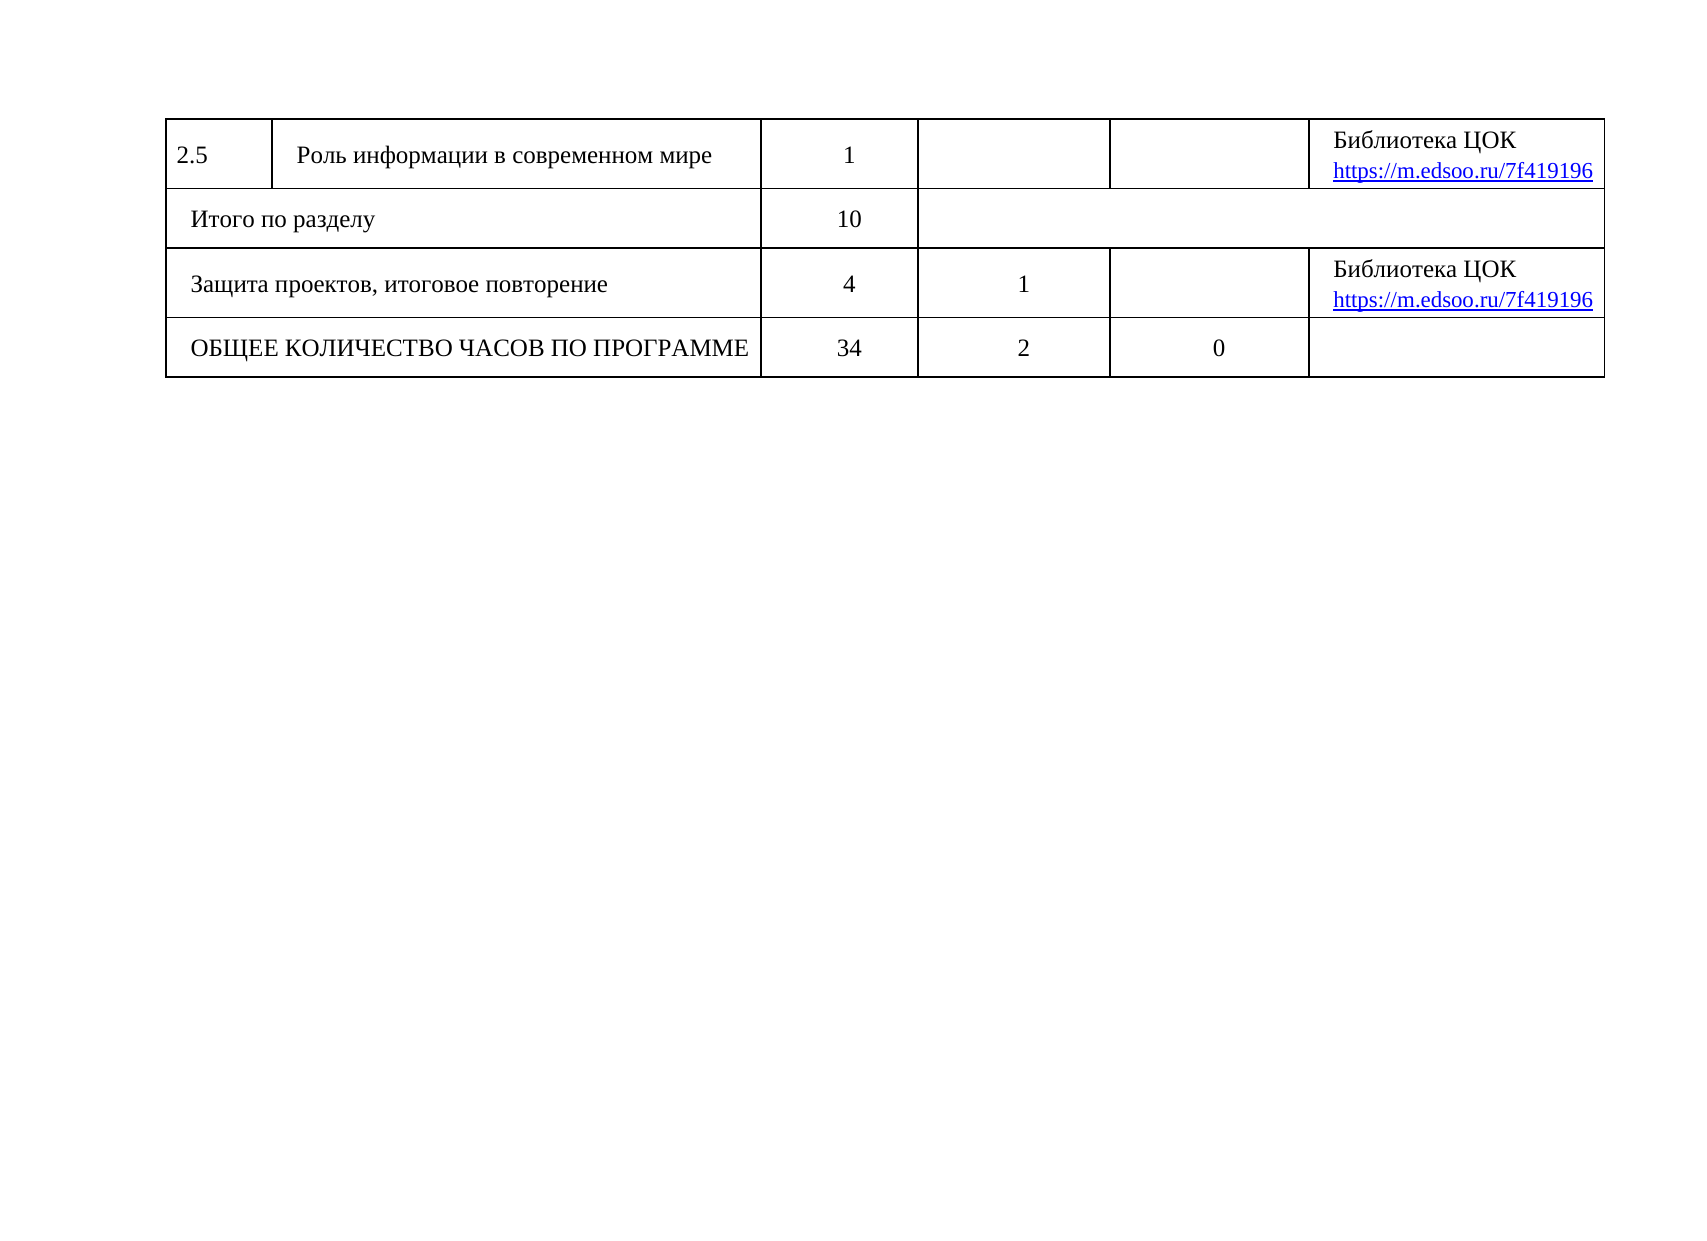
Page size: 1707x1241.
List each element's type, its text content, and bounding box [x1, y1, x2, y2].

table_cell ОБЩЕЕ КОЛИЧЕСТВО ЧАСОВ ПО ПРОГРАММЕ [167, 318, 760, 376]
table_cell 34 [762, 318, 917, 376]
table_cell [1310, 318, 1604, 376]
table_cell 0 [1111, 318, 1308, 376]
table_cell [1310, 249, 1604, 317]
table_cell 1 [919, 249, 1109, 317]
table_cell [1310, 120, 1604, 188]
table_cell [1111, 120, 1308, 188]
table_cell Итого по разделу [167, 189, 760, 247]
table_cell [919, 189, 1604, 247]
table_cell 2 [919, 318, 1109, 376]
table_cell 10 [762, 189, 917, 247]
table_cell [919, 120, 1109, 188]
table_cell Защита проектов, итоговое повторение [167, 249, 760, 317]
table_cell [1111, 249, 1308, 317]
table_cell 4 [762, 249, 917, 317]
table_cell 2.5 [167, 120, 271, 188]
table_cell 1 [762, 120, 917, 188]
table_cell Роль информации в современном мире [273, 120, 760, 188]
